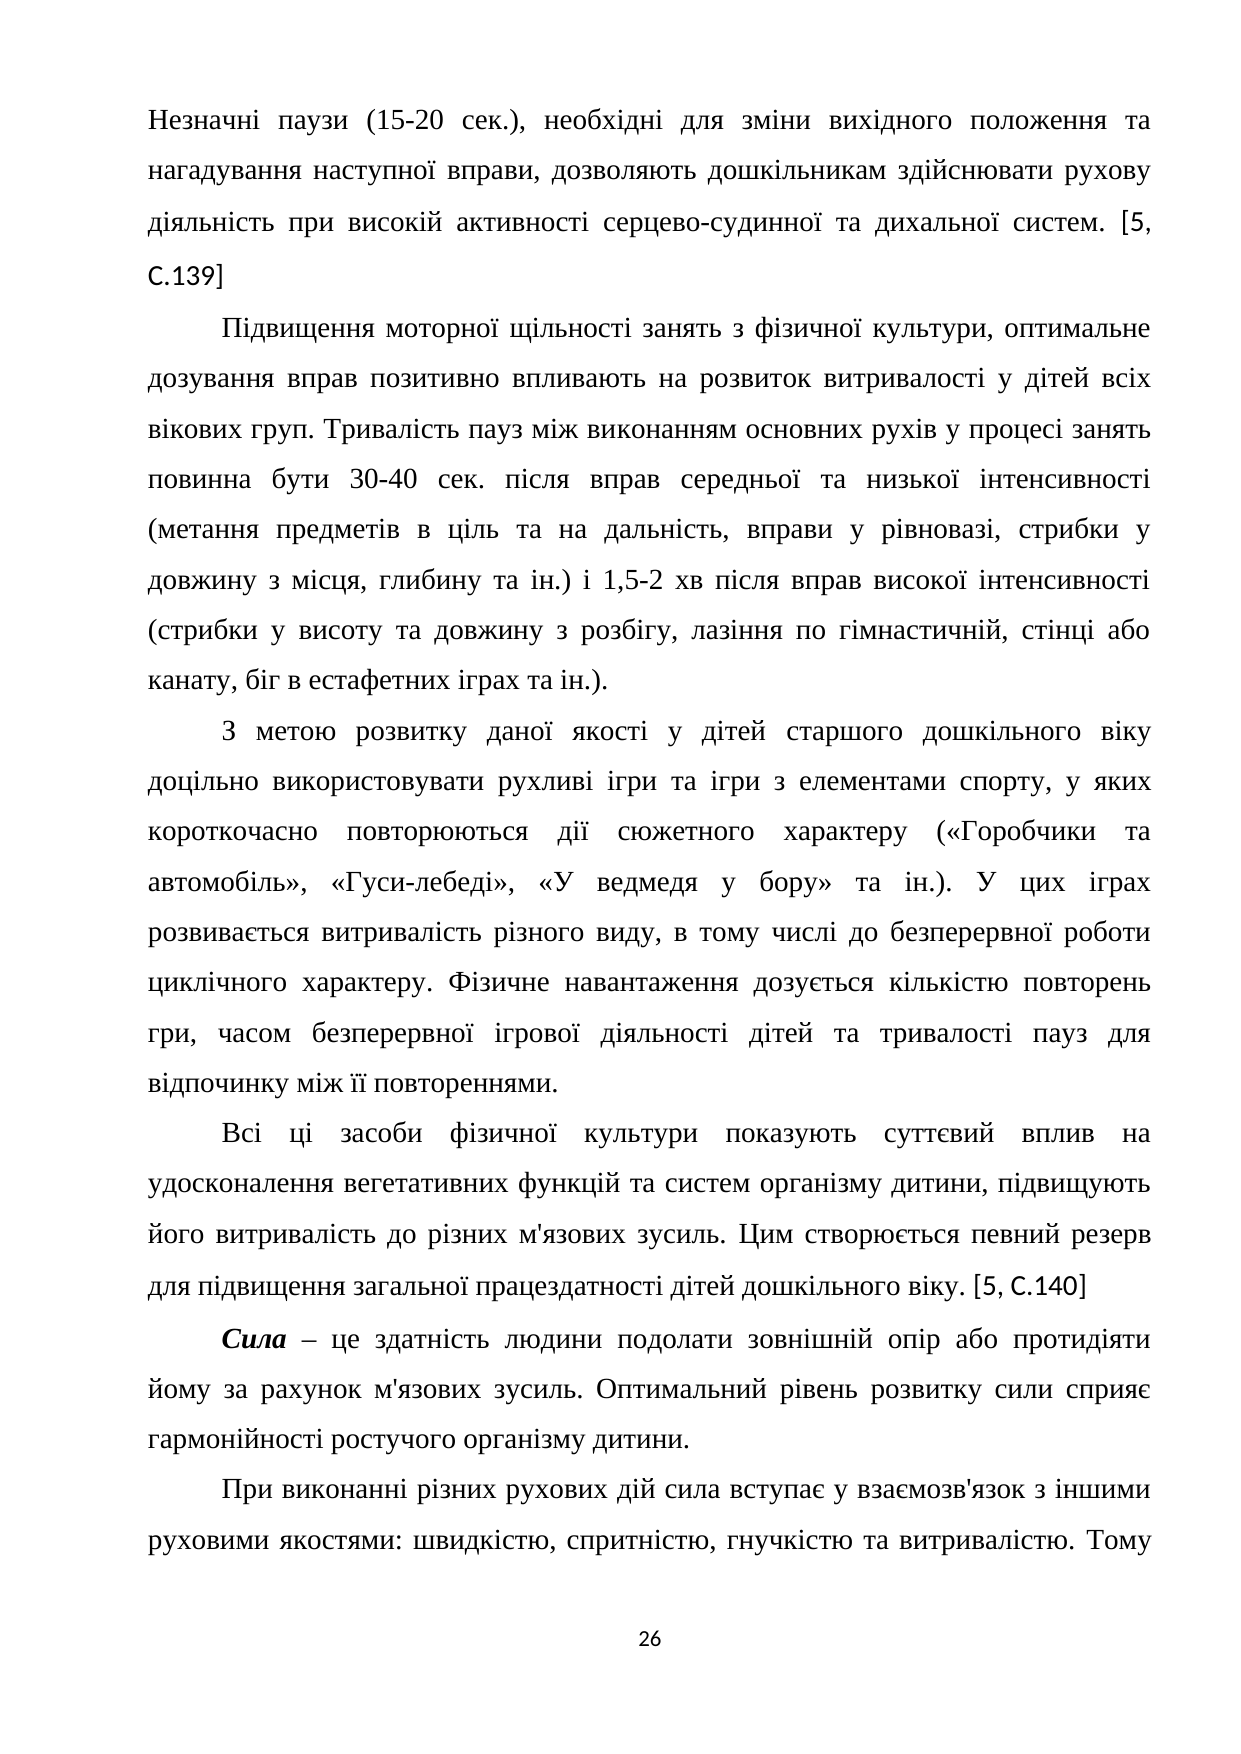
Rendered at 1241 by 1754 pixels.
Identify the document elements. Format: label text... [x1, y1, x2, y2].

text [148, 1472, 1152, 1556]
text Сила – це здатність людини подолати зовнішній опір або протидіяти йому за рахунок м'язових зусиль. Оптимальний рівень розвитку сили сприяє гармонійності ростучого організму дитини. [148, 1321, 1152, 1455]
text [148, 102, 1152, 292]
text З метою розвитку даної якості у дітей старшого дошкільного віку доцільно використовувати рухливі ігри та ігри з елементами спорту, у яких короткочасно повторюються дії сюжетного характеру («Горобчики та автомобіль», «Гуси-лебеді», «У ведмедя у бору» та ін.). У цих іграх розвивається витривалість різного виду, в тому числі до безперервної роботи циклічного характеру. Фізичне навантаження дозується кількістю повторень гри, часом безперервної ігрової діяльності дітей та тривалості пауз для відпочинку між її повтореннями. [148, 713, 1152, 1098]
text Всі ці засоби фізичної культури показують суттєвий вплив на удосконалення вегетативних функцій та систем організму дитини, підвищують його витривалість до різних м'язових зусиль. Цим створюється певний резерв для підвищення загальної працездатності дітей дошкільного віку. [5, С.140] [148, 1115, 1152, 1303]
text Підвищення моторної щільності занять з фізичної культури, оптимальне дозування вправ позитивно впливають на розвиток витривалості у дітей всіх вікових груп. Тривалість пауз між виконанням основних рухів у процесі занять повинна бути 30-40 сек. після вправ середньої та низької інтенсивності (метання предметів в ціль та на дальність, вправи у рівновазі, стрибки у довжину з місця, глибину та ін.) і 1,5-2 хв після вправ високої інтенсивності (стрибки у висоту та довжину з розбігу, лазіння по гімнастичній, стінці або канату, біг в естафетних іграх та ін.). [148, 310, 1152, 696]
